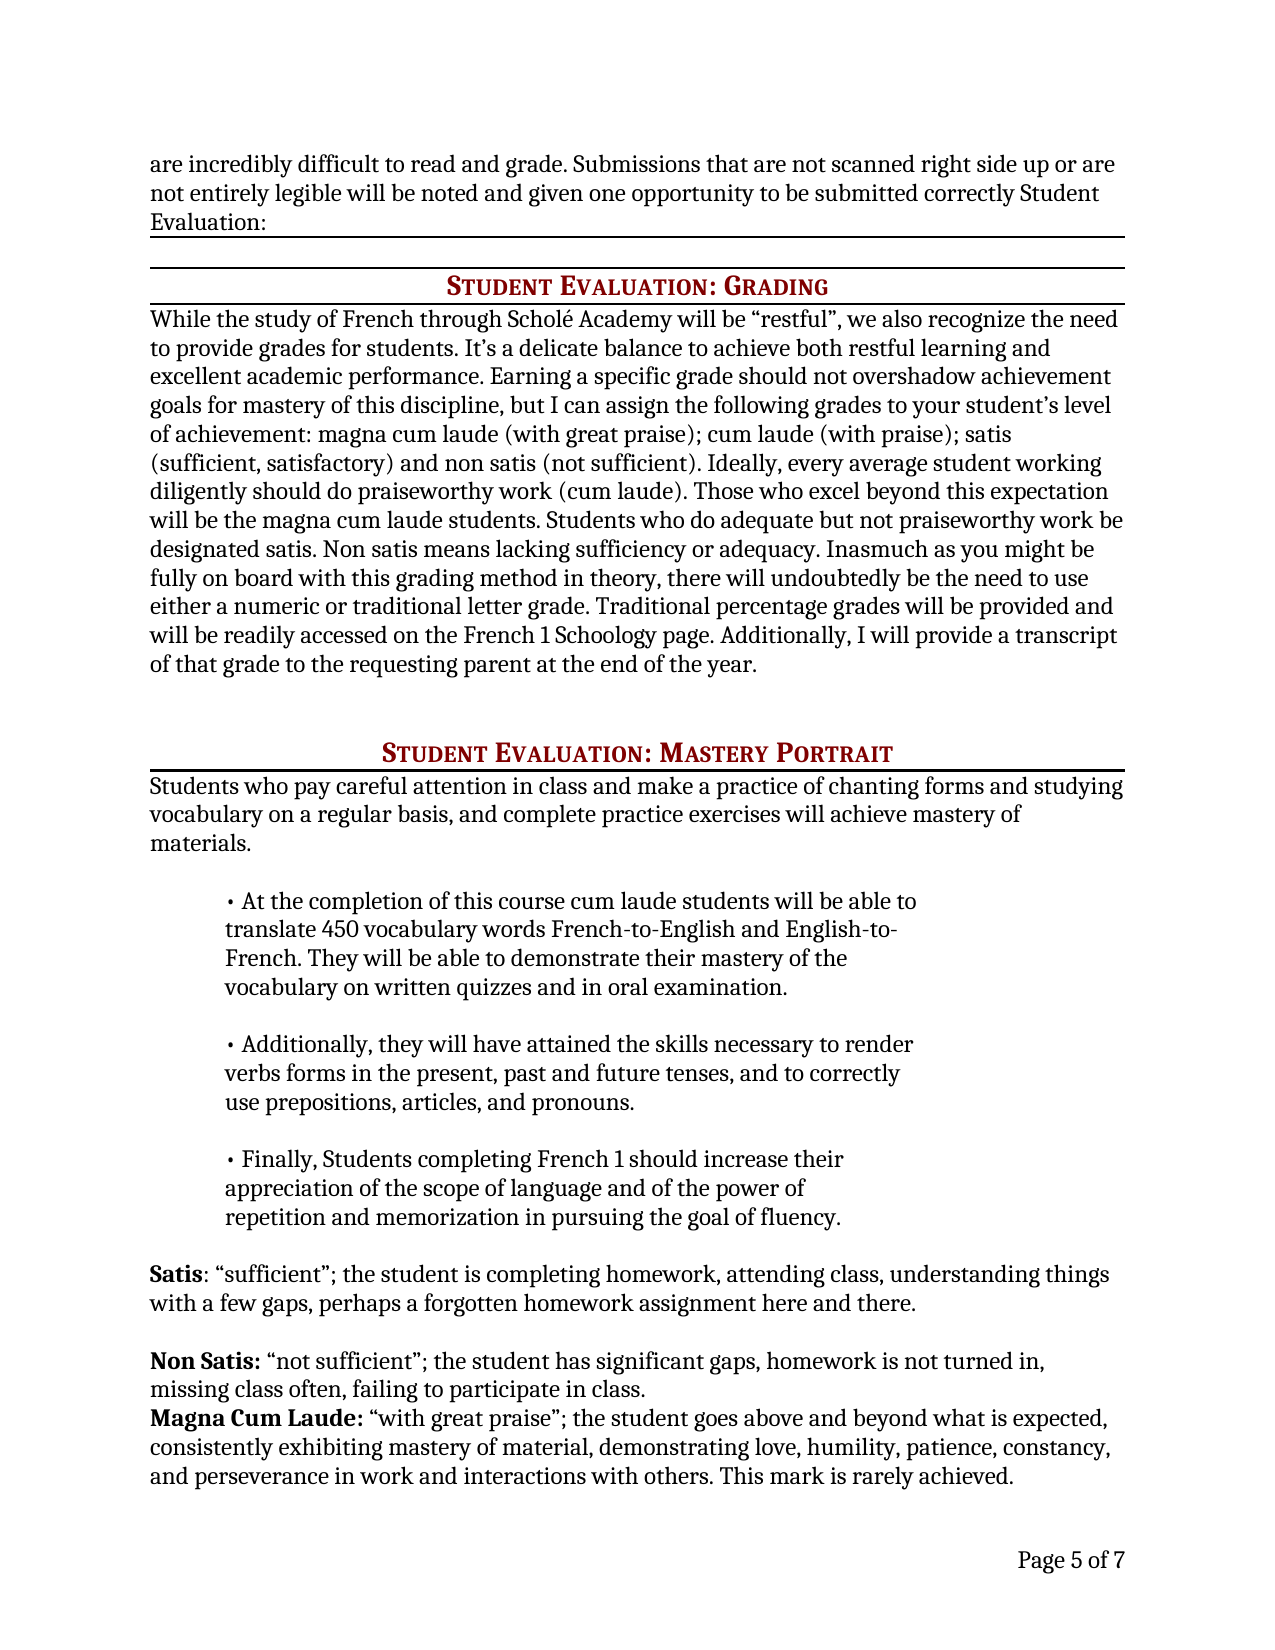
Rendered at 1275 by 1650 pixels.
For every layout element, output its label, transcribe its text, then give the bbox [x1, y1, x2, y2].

text vocabulary on written quizzes and in oral examination. [225, 973, 1125, 1002]
text translate 450 vocabulary words French-to-English and English-to- [225, 915, 1125, 944]
text Magna Cum Laude: “with great praise”; the student goes above and beyond what is expected, consistently exhibiting mastery of material, demonstrating love, humility, patience, constancy, and perseverance in work and interactions with others. This mark is rarely achieved. [150, 1404, 1125, 1490]
text Students who pay careful attention in class and make a practice of chanting forms and studying vocabulary on a regular basis, and complete practice exercises will achieve mastery of materials. [150, 772, 1125, 858]
text repetition and memorization in pursuing the goal of fluency. [225, 1203, 1125, 1232]
text appreciation of the scope of language and of the power of [225, 1174, 1125, 1203]
text Satis: “sufficient”; the student is completing homework, attending class, understanding things with a few gaps, perhaps a forgotten homework assignment here and there. [150, 1260, 1125, 1318]
text • At the completion of this course cum laude students will be able to [225, 887, 1125, 915]
text French. They will be able to demonstrate their mastery of the [225, 944, 1125, 973]
text use prepositions, articles, and pronouns. [225, 1088, 1125, 1117]
text Non Satis: “not sufficient”; the student has significant gaps, homework is not turned in, missing class often, failing to participate in class. [150, 1347, 1125, 1404]
text • Additionally, they will have attained the skills necessary to render [225, 1030, 1125, 1059]
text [150, 150, 1125, 236]
text • Finally, Students completing French 1 should increase their [225, 1145, 1125, 1174]
text Student Evaluation: Mastery Portrait [150, 736, 1125, 769]
text verbs forms in the present, past and future tenses, and to correctly [225, 1059, 1125, 1088]
text While the study of French through Scholé Academy will be “restful”, we also recognize the need to provide grades for students. It’s a delicate balance to achieve both restful learning and excellent academic performance. Earning a specific grade should not overshadow achievement goals for mastery of this discipline, but I can assign the following grades to your student’s level of achievement: magna cum laude (with great praise); cum laude (with praise); satis (sufficient, satisfactory) and non satis (not sufficient). Ideally, every average student working diligently should do praiseworthy work (cum laude). Those who excel beyond this expectation will be the magna cum laude students. Students who do adequate but not praiseworthy work be designated satis. Non satis means lacking sufficiency or adequacy. Inasmuch as you might be fully on board with this grading method in theory, there will undoubtedly be the need to use either a numeric or traditional letter grade. Traditional percentage grades will be provided and will be readily accessed on the French 1 Schoology page. Additionally, I will provide a transcript of that grade to the requesting parent at the end of the year. [150, 305, 1125, 678]
text Student Evaluation: Grading [150, 269, 1125, 303]
